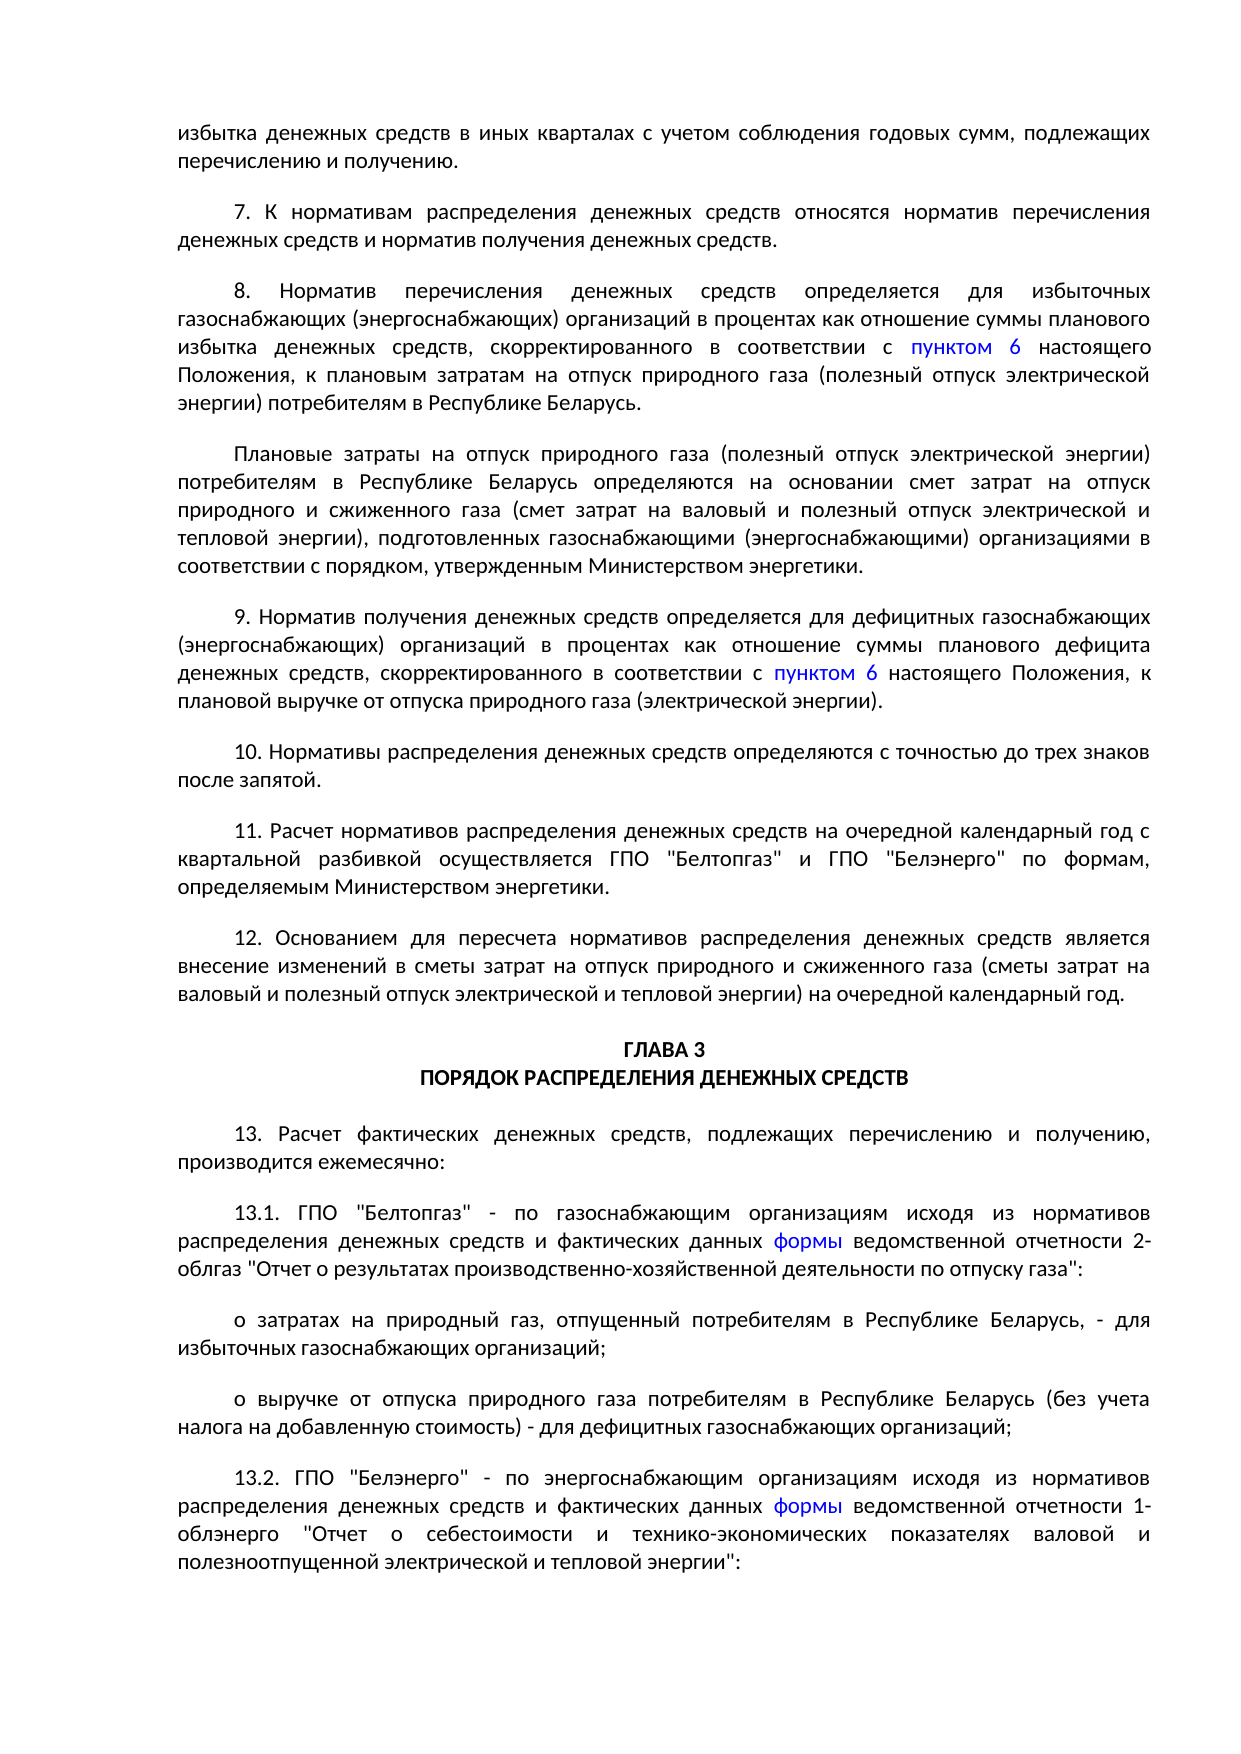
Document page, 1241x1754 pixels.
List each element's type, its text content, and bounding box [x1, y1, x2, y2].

text о выручке от отпуска природного газа потребителям в Республике Беларусь (без учета налога на добавленную стоимость) - для дефицитных газоснабжающих организаций; [177, 1384, 1152, 1440]
text 13. Расчет фактических денежных средств, подлежащих перечислению и получению, производится ежемесячно: [177, 1119, 1152, 1175]
text 11. Расчет нормативов распределения денежных средств на очередной календарный год с квартальной разбивкой осуществляется ГПО "Белтопгаз" и ГПО "Белэнерго" по формам, определяемым Министерством энергетики. [177, 816, 1152, 900]
text 12. Основанием для пересчета нормативов распределения денежных средств является внесение изменений в сметы затрат на отпуск природного и сжиженного газа (сметы затрат на валовый и полезный отпуск электрической и тепловой энергии) на очередной календарный год. [177, 923, 1152, 1007]
text 7. К нормативам распределения денежных средств относятся норматив перечисления денежных средств и норматив получения денежных средств. [177, 197, 1152, 253]
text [177, 118, 1152, 174]
text 9. Норматив получения денежных средств определяется для дефицитных газоснабжающих (энергоснабжающих) организаций в процентах как отношение суммы планового дефицита денежных средств, скорректированного в соответствии с пунктом 6 настоящего Положения, к плановой выручке от отпуска природного газа (электрической энергии). [177, 602, 1152, 714]
text о затратах на природный газ, отпущенный потребителям в Республике Беларусь, - для избыточных газоснабжающих организаций; [177, 1305, 1152, 1361]
text 10. Нормативы распределения денежных средств определяются с точностью до трех знаков после запятой. [177, 737, 1152, 793]
text 13.2. ГПО "Белэнерго" - по энергоснабжающим организациям исходя из нормативов распределения денежных средств и фактических данных формы ведомственной отчетности 1-облэнерго "Отчет о себестоимости и технико-экономических показателях валовой и полезноотпущенной электрической и тепловой энергии": [177, 1463, 1152, 1575]
text ГЛАВА 3 [177, 1035, 1152, 1063]
text ПОРЯДОК РАСПРЕДЕЛЕНИЯ ДЕНЕЖНЫХ СРЕДСТВ [177, 1063, 1152, 1091]
text Плановые затраты на отпуск природного газа (полезный отпуск электрической энергии) потребителям в Республике Беларусь определяются на основании смет затрат на отпуск природного и сжиженного газа (смет затрат на валовый и полезный отпуск электрической и тепловой энергии), подготовленных газоснабжающими (энергоснабжающими) организациями в соответствии с порядком, утвержденным Министерством энергетики. [177, 439, 1152, 579]
text 8. Норматив перечисления денежных средств определяется для избыточных газоснабжающих (энергоснабжающих) организаций в процентах как отношение суммы планового избытка денежных средств, скорректированного в соответствии с пунктом 6 настоящего Положения, к плановым затратам на отпуск природного газа (полезный отпуск электрической энергии) потребителям в Республике Беларусь. [177, 276, 1152, 416]
text 13.1. ГПО "Белтопгаз" - по газоснабжающим организациям исходя из нормативов распределения денежных средств и фактических данных формы ведомственной отчетности 2-облгаз "Отчет о результатах производственно-хозяйственной деятельности по отпуску газа": [177, 1198, 1152, 1282]
